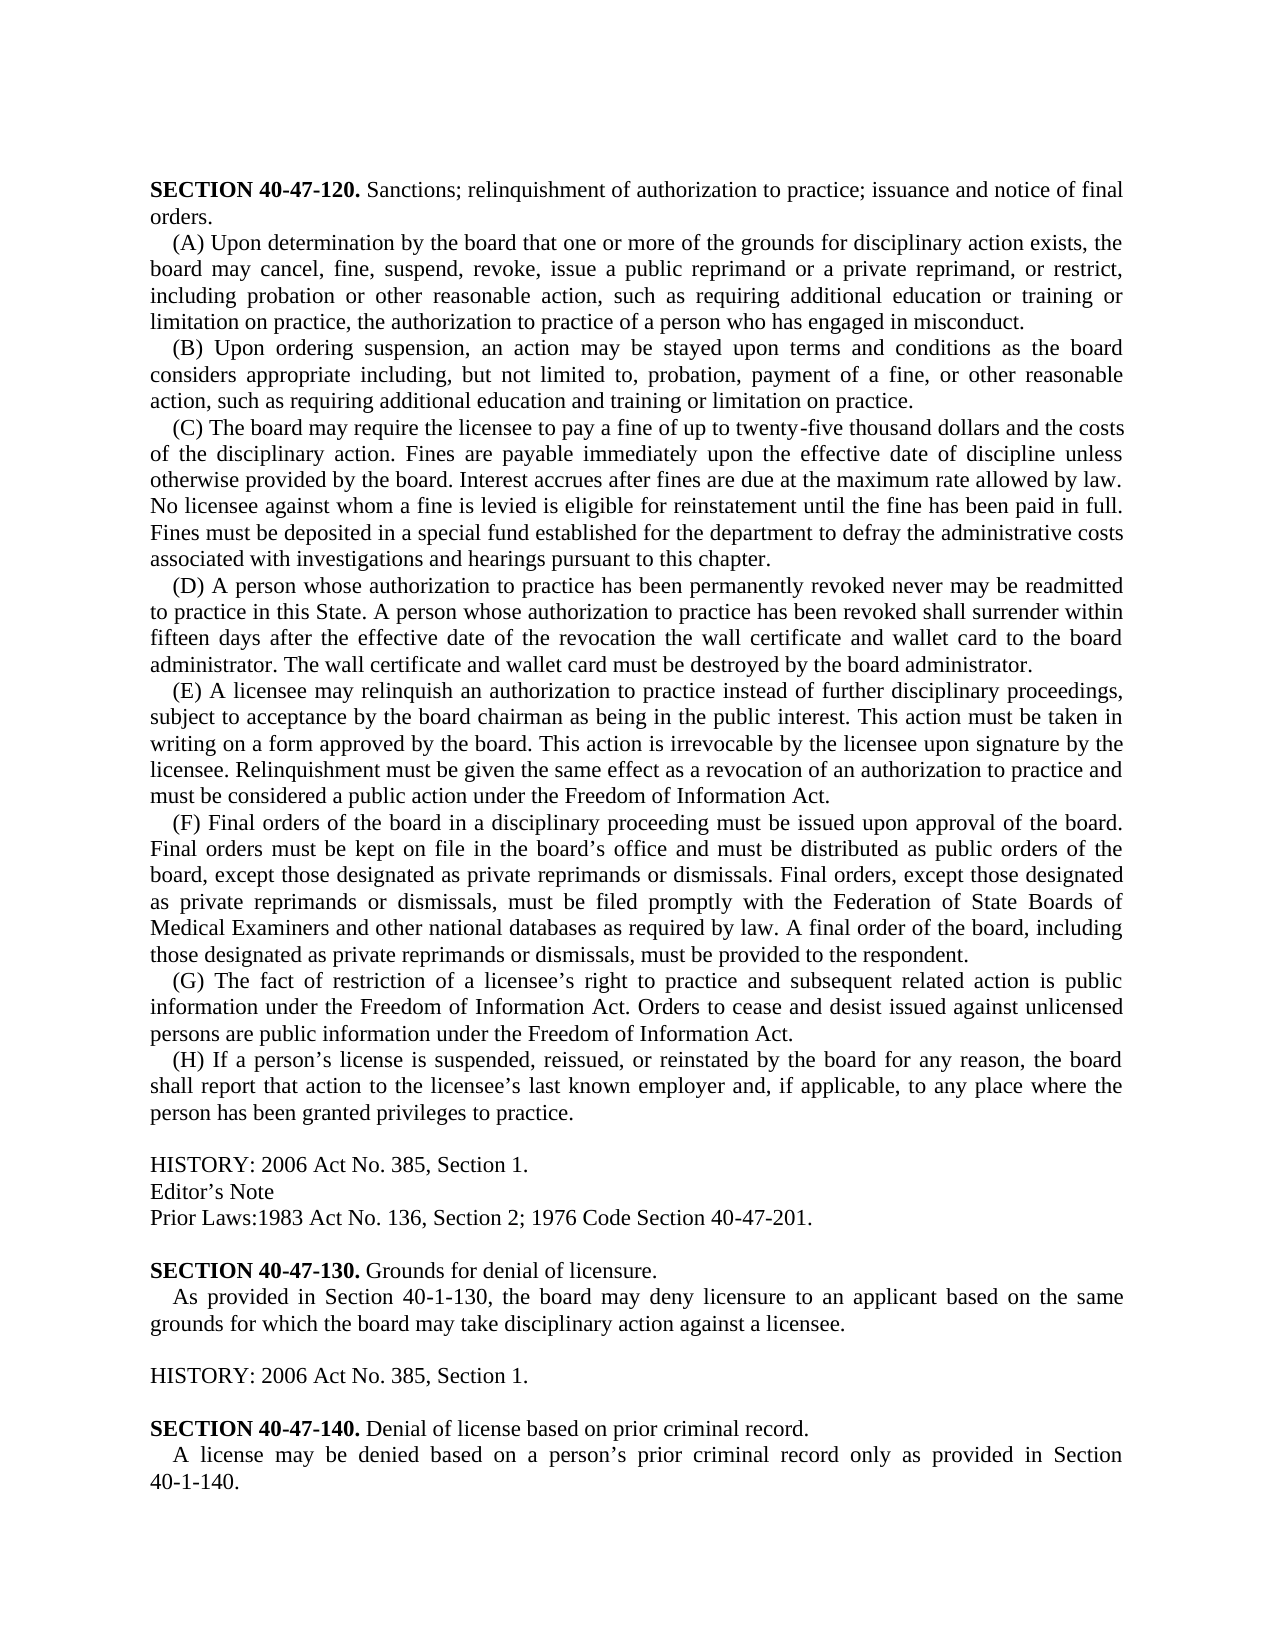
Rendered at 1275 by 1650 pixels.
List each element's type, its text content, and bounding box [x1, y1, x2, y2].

text (F) Final orders of the board in a disciplinary proceeding must be issued upon approval of the board. Final orders must be kept on file in the board’s office and must be distributed as public orders of the board, except those designated as private reprimands or dismissals. Final orders, except those designated as private reprimands or dismissals, must be filed promptly with the Federation of State Boards of Medical Examiners and other national databases as required by law. A final order of the board, including those designated as private reprimands or dismissals, must be provided to the respondent. [150, 809, 1125, 967]
text HISTORY: 2006 Act No. 385, Section 1. [150, 1362, 1125, 1389]
text Prior Laws:1983 Act No. 136, Section 2; 1976 Code Section 40-47-201. [150, 1204, 1125, 1231]
text (C) The board may require the licensee to pay a fine of up to twenty-five thousand dollars and the costs of the disciplinary action. Fines are payable immediately upon the effective date of discipline unless otherwise provided by the board. Interest accrues after fines are due at the maximum rate allowed by law. No licensee against whom a fine is levied is eligible for reinstatement until the fine has been paid in full. Fines must be deposited in a special fund established for the department to defray the administrative costs associated with investigations and hearings pursuant to this chapter. [150, 413, 1125, 572]
text SECTION 40-47-140. Denial of license based on prior criminal record. [150, 1415, 1125, 1441]
text HISTORY: 2006 Act No. 385, Section 1. [150, 1151, 1125, 1178]
text (D) A person whose authorization to practice has been permanently revoked never may be readmitted to practice in this State. A person whose authorization to practice has been revoked shall surrender within fifteen days after the effective date of the revocation the wall certificate and wallet card to the board administrator. The wall certificate and wallet card must be destroyed by the board administrator. [150, 572, 1125, 677]
text (G) The fact of restriction of a licensee’s right to practice and subsequent related action is public information under the Freedom of Information Act. Orders to cease and desist issued against unlicensed persons are public information under the Freedom of Information Act. [150, 967, 1125, 1046]
text Editor’s Note [150, 1178, 1125, 1204]
text As provided in Section 40-1-130, the board may deny licensure to an applicant based on the same grounds for which the board may take disciplinary action against a licensee. [150, 1283, 1125, 1336]
text SECTION 40-47-130. Grounds for denial of licensure. [150, 1257, 1125, 1283]
text A license may be denied based on a person’s prior criminal record only as provided in Section 40-1-140. [150, 1441, 1125, 1494]
text (E) A licensee may relinquish an authorization to practice instead of further disciplinary proceedings, subject to acceptance by the board chairman as being in the public interest. This action must be taken in writing on a form approved by the board. This action is irrevocable by the licensee upon signature by the licensee. Relinquishment must be given the same effect as a revocation of an authorization to practice and must be considered a public action under the Freedom of Information Act. [150, 677, 1125, 809]
text (H) If a person’s license is suspended, reissued, or reinstated by the board for any reason, the board shall report that action to the licensee’s last known employer and, if applicable, to any place where the person has been granted privileges to practice. [150, 1046, 1125, 1125]
text SECTION 40-47-120. Sanctions; relinquishment of authorization to practice; issuance and notice of final orders. [150, 176, 1125, 229]
text (A) Upon determination by the board that one or more of the grounds for disciplinary action exists, the board may cancel, fine, suspend, revoke, issue a public reprimand or a private reprimand, or restrict, including probation or other reasonable action, such as requiring additional education or training or limitation on practice, the authorization to practice of a person who has engaged in misconduct. [150, 229, 1125, 334]
text (B) Upon ordering suspension, an action may be stayed upon terms and conditions as the board considers appropriate including, but not limited to, probation, payment of a fine, or other reasonable action, such as requiring additional education and training or limitation on practice. [150, 334, 1125, 413]
